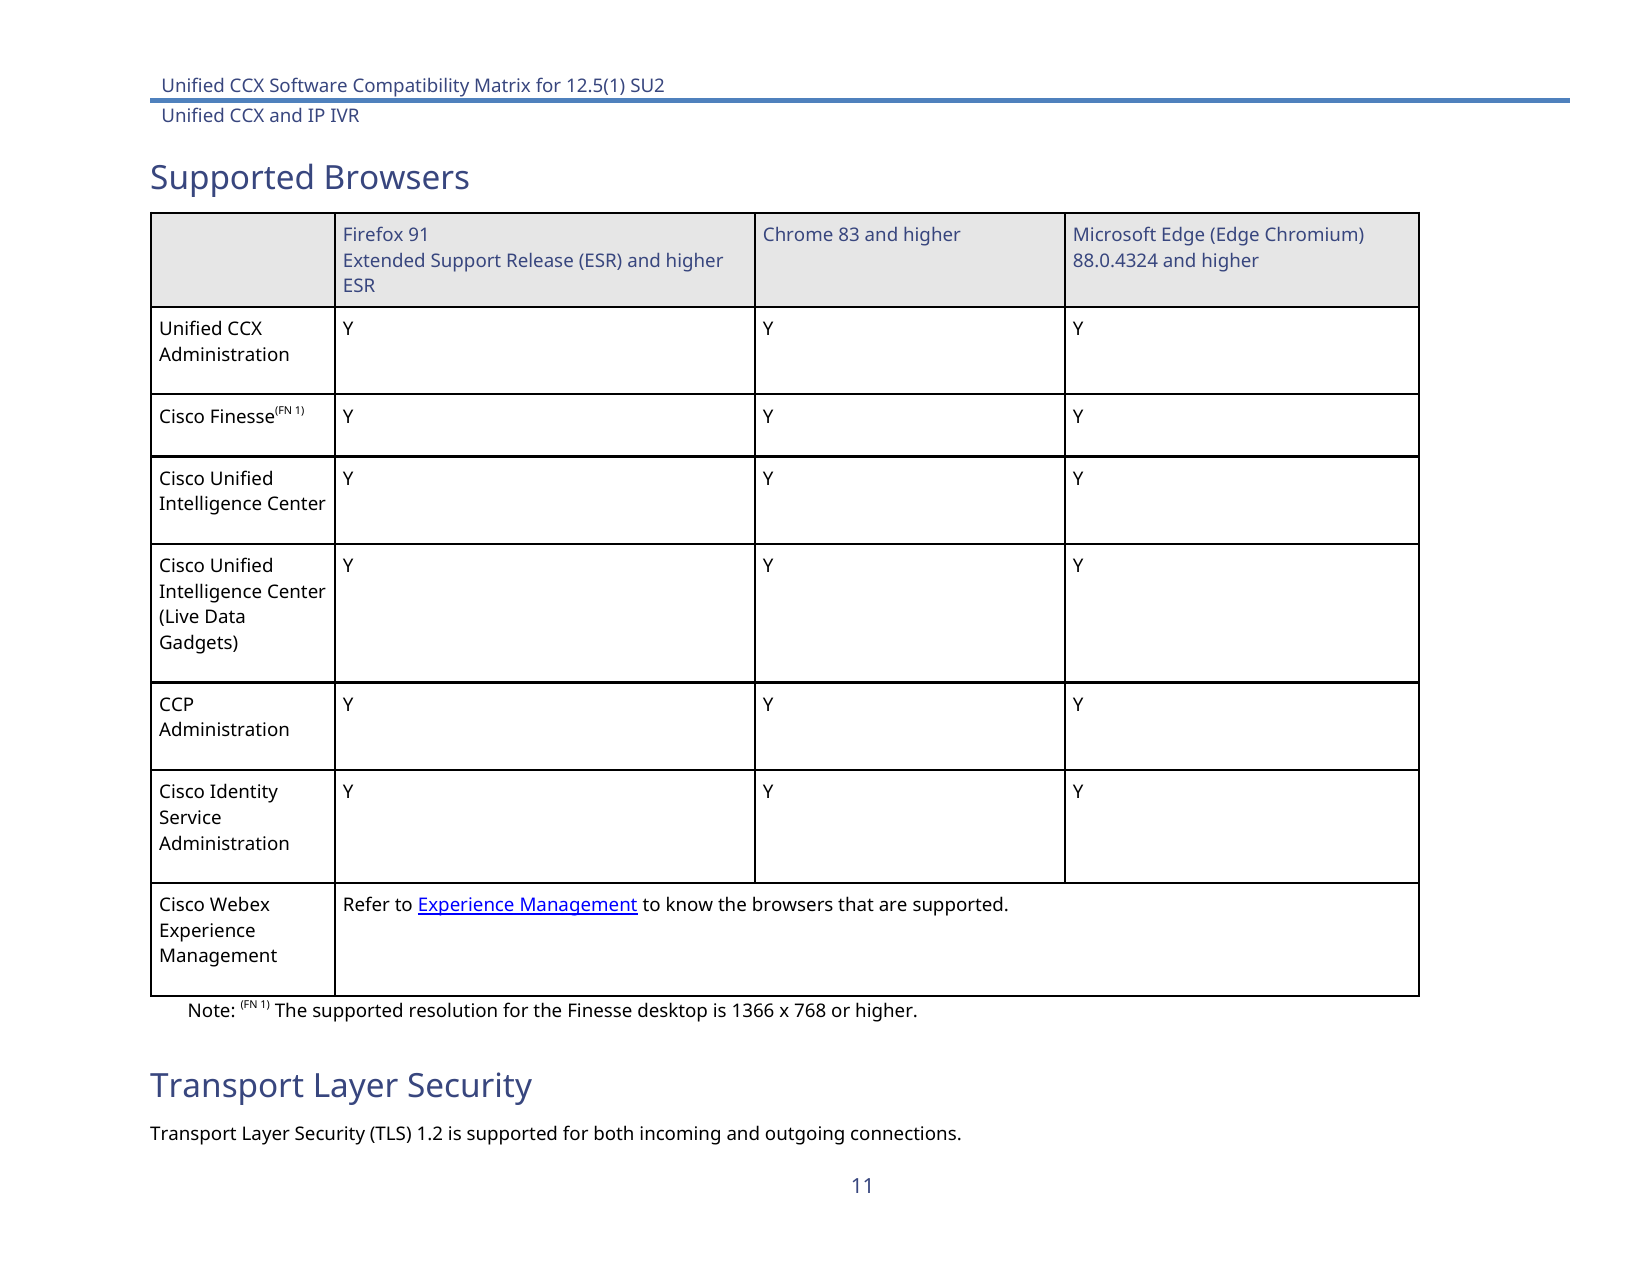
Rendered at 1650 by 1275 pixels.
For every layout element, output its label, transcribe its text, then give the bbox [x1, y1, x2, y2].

table_cell Y [1066, 395, 1418, 455]
table_cell Y [336, 771, 754, 882]
table_cell Cisco Unified Intelligence Center (Live Data Gadgets) [152, 545, 334, 681]
table_cell Y [336, 395, 754, 455]
table_cell Y [336, 684, 754, 769]
table_header [152, 214, 334, 306]
table_cell Cisco Webex Experience Management [152, 884, 334, 995]
table_cell Y [336, 458, 754, 543]
table_cell Y [756, 308, 1064, 393]
table_header Firefox 91 Extended Support Release (ESR) and higher ESR [336, 214, 754, 306]
table_cell Y [756, 545, 1064, 681]
table_cell Y [1066, 458, 1418, 543]
table_cell Y [336, 308, 754, 393]
text Note: (FN 1) The supported resolution for the Finesse desktop is 1366 x 768 or higher. [187, 997, 1575, 1022]
table_cell Cisco Identity Service Administration [152, 771, 334, 882]
table_cell Y [1066, 771, 1418, 882]
text Transport Layer Security [150, 1062, 1575, 1107]
text Transport Layer Security (TLS) 1.2 is supported for both incoming and outgoing connections. [150, 1120, 1575, 1146]
table_cell Refer to Experience Management to know the browsers that are supported. [336, 884, 1418, 995]
table_cell Y [1066, 545, 1418, 681]
table_cell Y [756, 458, 1064, 543]
table_cell Y [1066, 308, 1418, 393]
table_cell Y [756, 684, 1064, 769]
table_cell Cisco Unified Intelligence Center [152, 458, 334, 543]
table_cell Y [756, 395, 1064, 455]
table_cell CCP Administration [152, 684, 334, 769]
table_cell Y [1066, 684, 1418, 769]
table_header Microsoft Edge (Edge Chromium) 88.0.4324 and higher [1066, 214, 1418, 306]
table_cell Y [336, 545, 754, 681]
table_header Chrome 83 and higher [756, 214, 1064, 306]
table_cell Y [756, 771, 1064, 882]
table_cell Cisco Finesse(FN 1) [152, 395, 334, 455]
text Supported Browsers [150, 154, 1575, 199]
table_cell Unified CCX Administration [152, 308, 334, 393]
